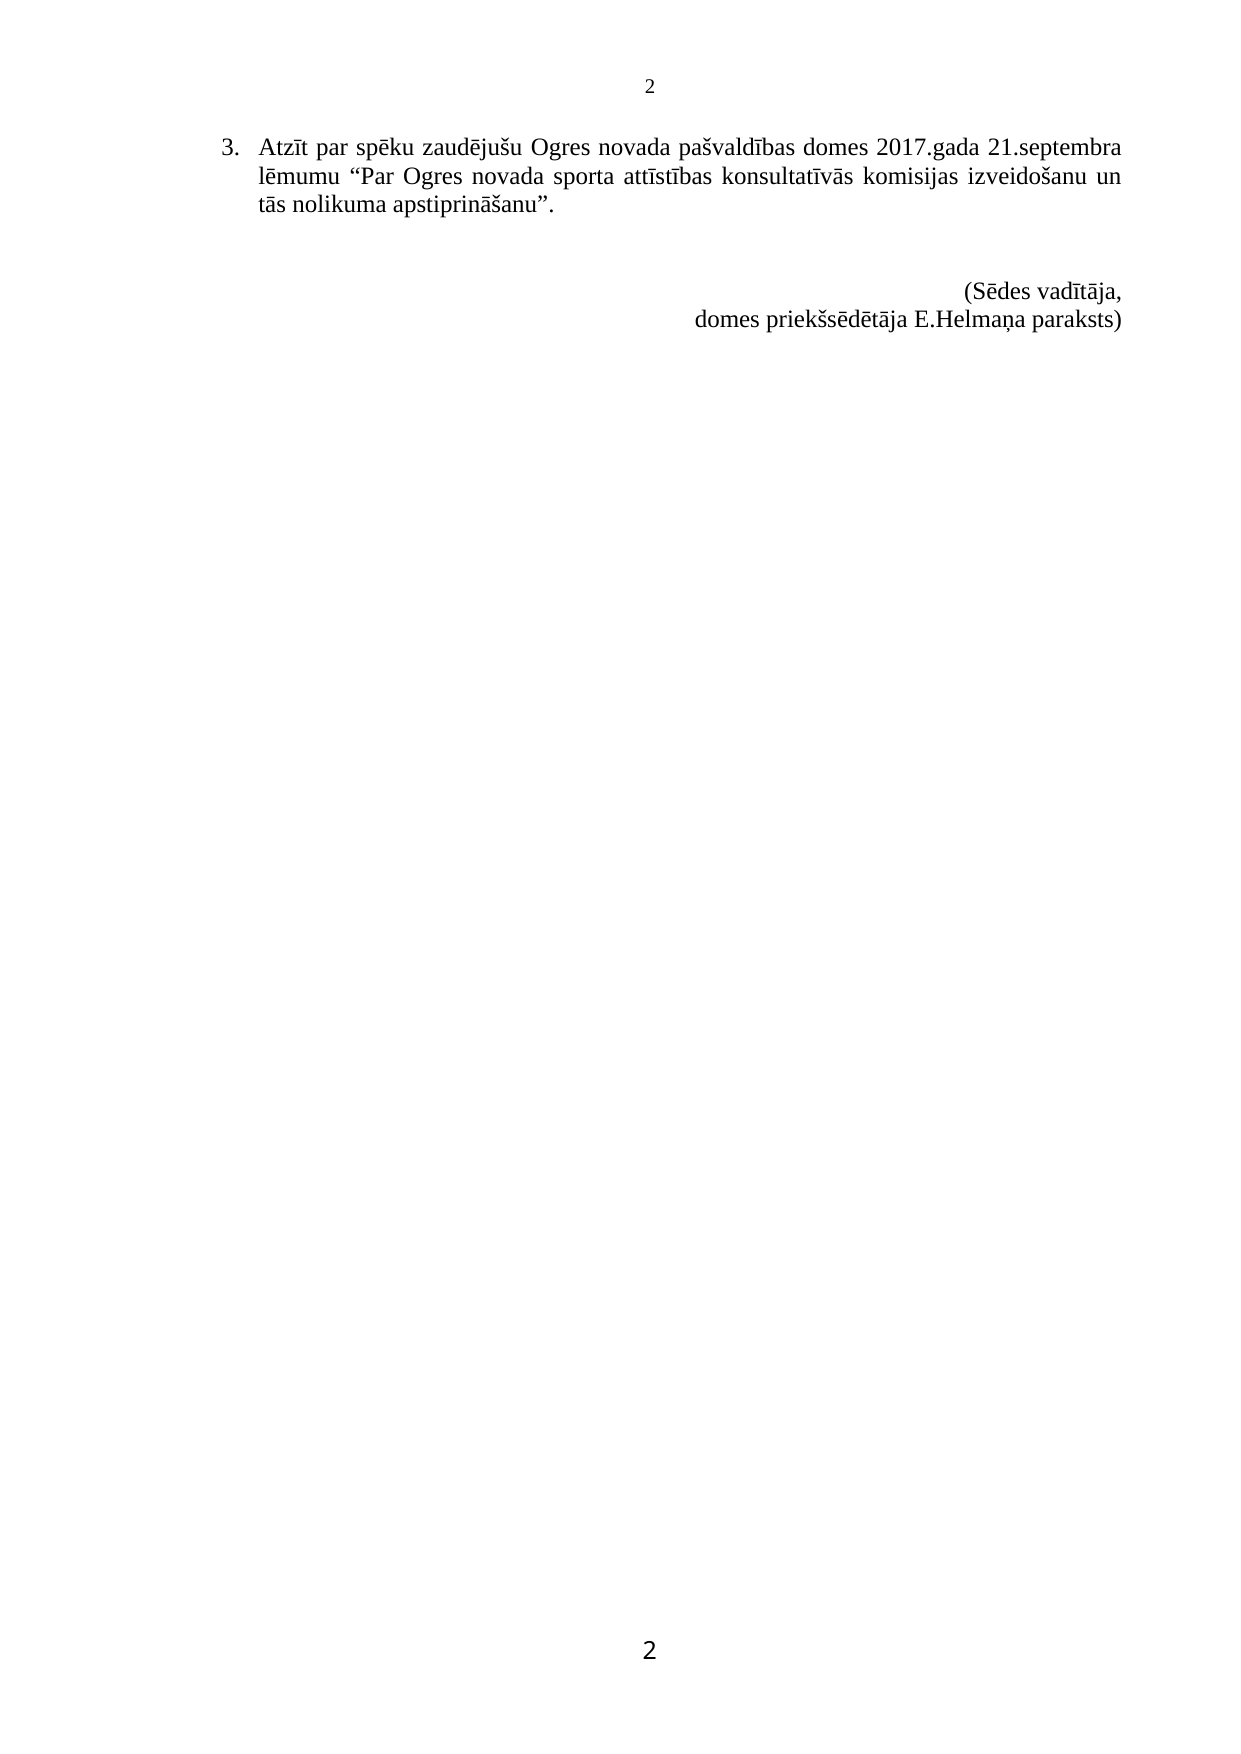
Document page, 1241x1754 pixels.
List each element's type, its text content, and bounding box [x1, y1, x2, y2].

list Atzīt par spēku zaudējušu Ogres novada pašvaldības domes 2017.gada 21.septembra lēmumu “Par Ogres novada sporta attīstības konsultatīvās komisijas izveidošanu un tās nolikuma apstiprināšanu”. [221, 132, 1122, 218]
text (Sēdes vadītāja, [177, 276, 1122, 304]
text domes priekšsēdētāja E.Helmaņa paraksts) [177, 304, 1122, 333]
